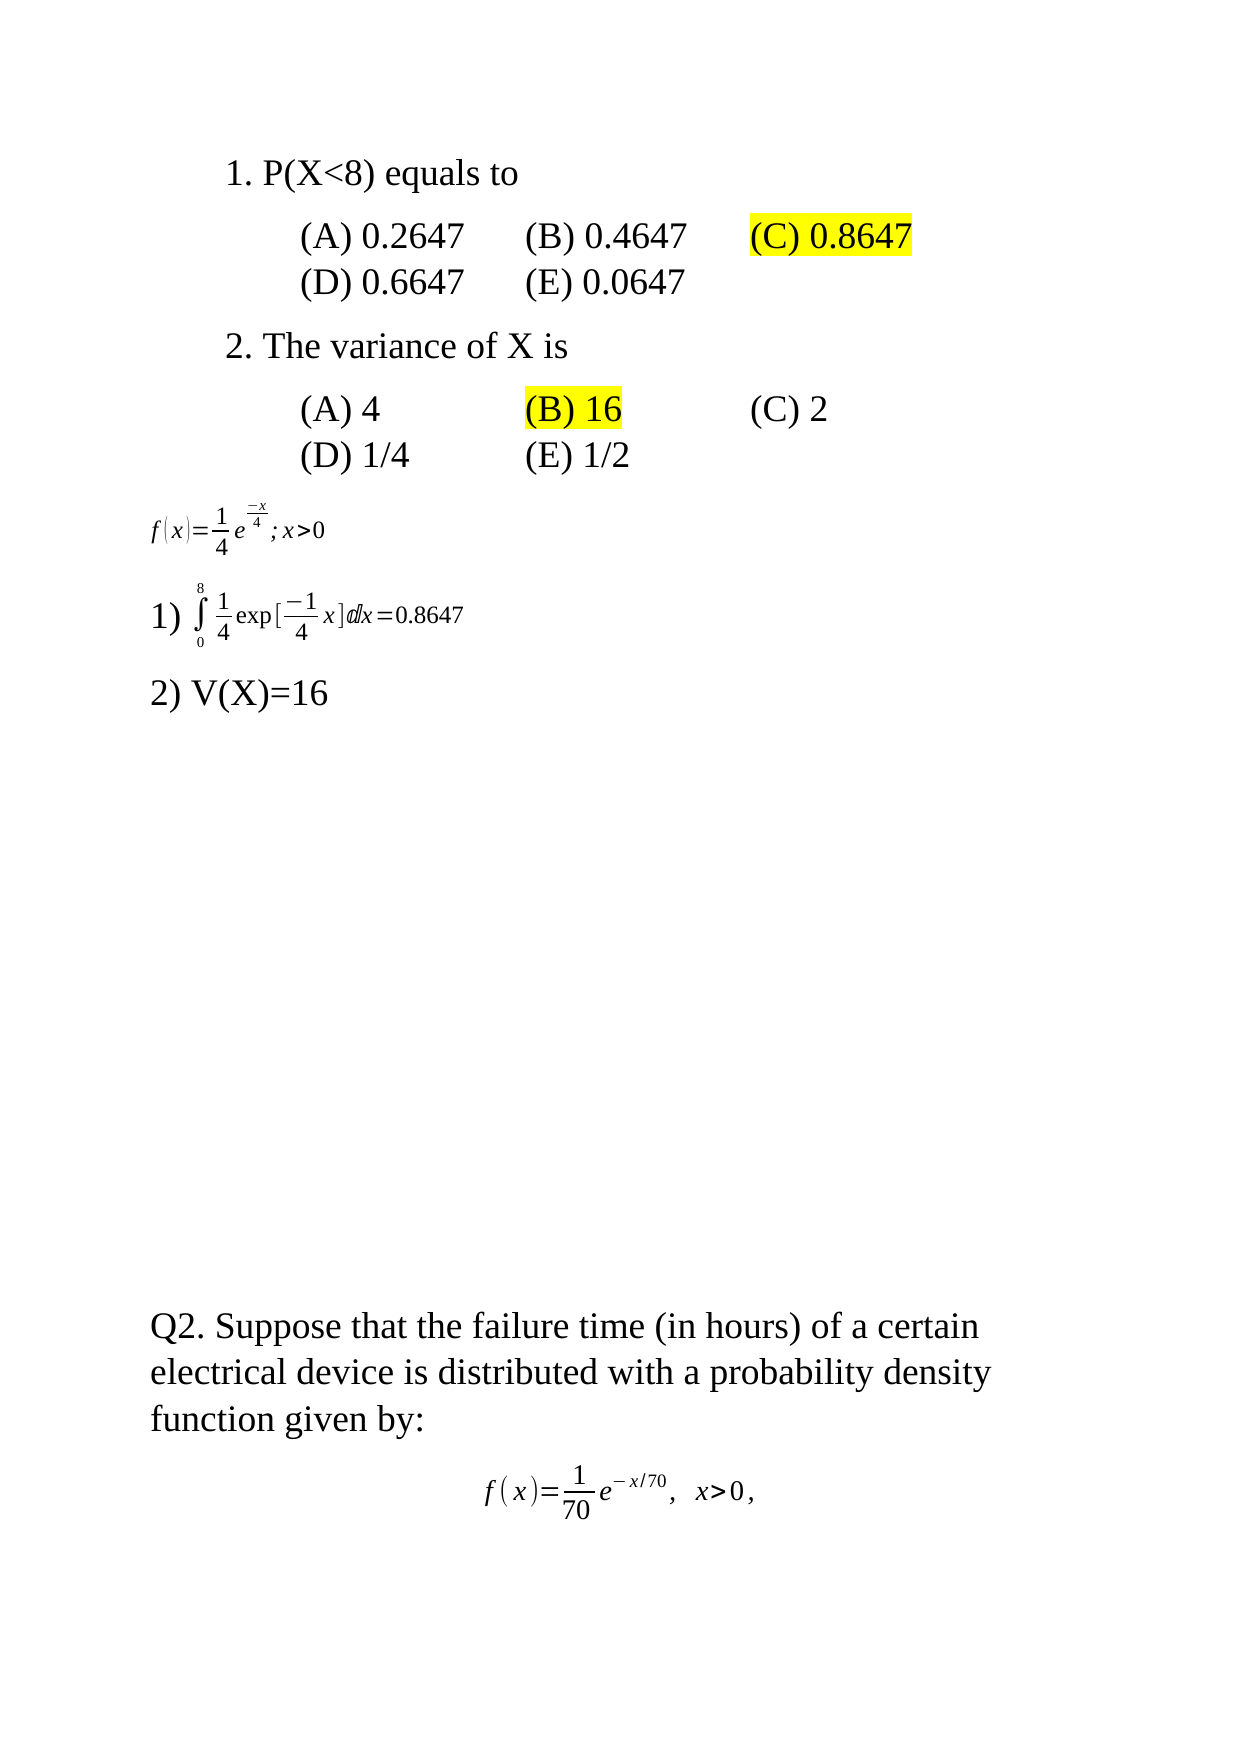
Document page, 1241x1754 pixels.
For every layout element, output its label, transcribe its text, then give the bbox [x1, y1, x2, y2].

text 2. The variance of X is [150, 323, 1090, 366]
text (A) 4 (B) 16 (C) 2 (D) 1/4 (E) 1/2 [225, 386, 1090, 476]
text Q2. Suppose that the failure time (in hours) of a certain electrical device is distributed with a probability density function given by: [150, 1303, 1090, 1439]
text 1. P(X<8) equals to [150, 150, 1090, 193]
text (A) 0.2647 (B) 0.4647 (C) 0.8647 (D) 0.6647 (E) 0.0647 [225, 213, 1090, 303]
text 2) V(X)=16 [150, 671, 1090, 714]
text 1) [150, 580, 1090, 651]
